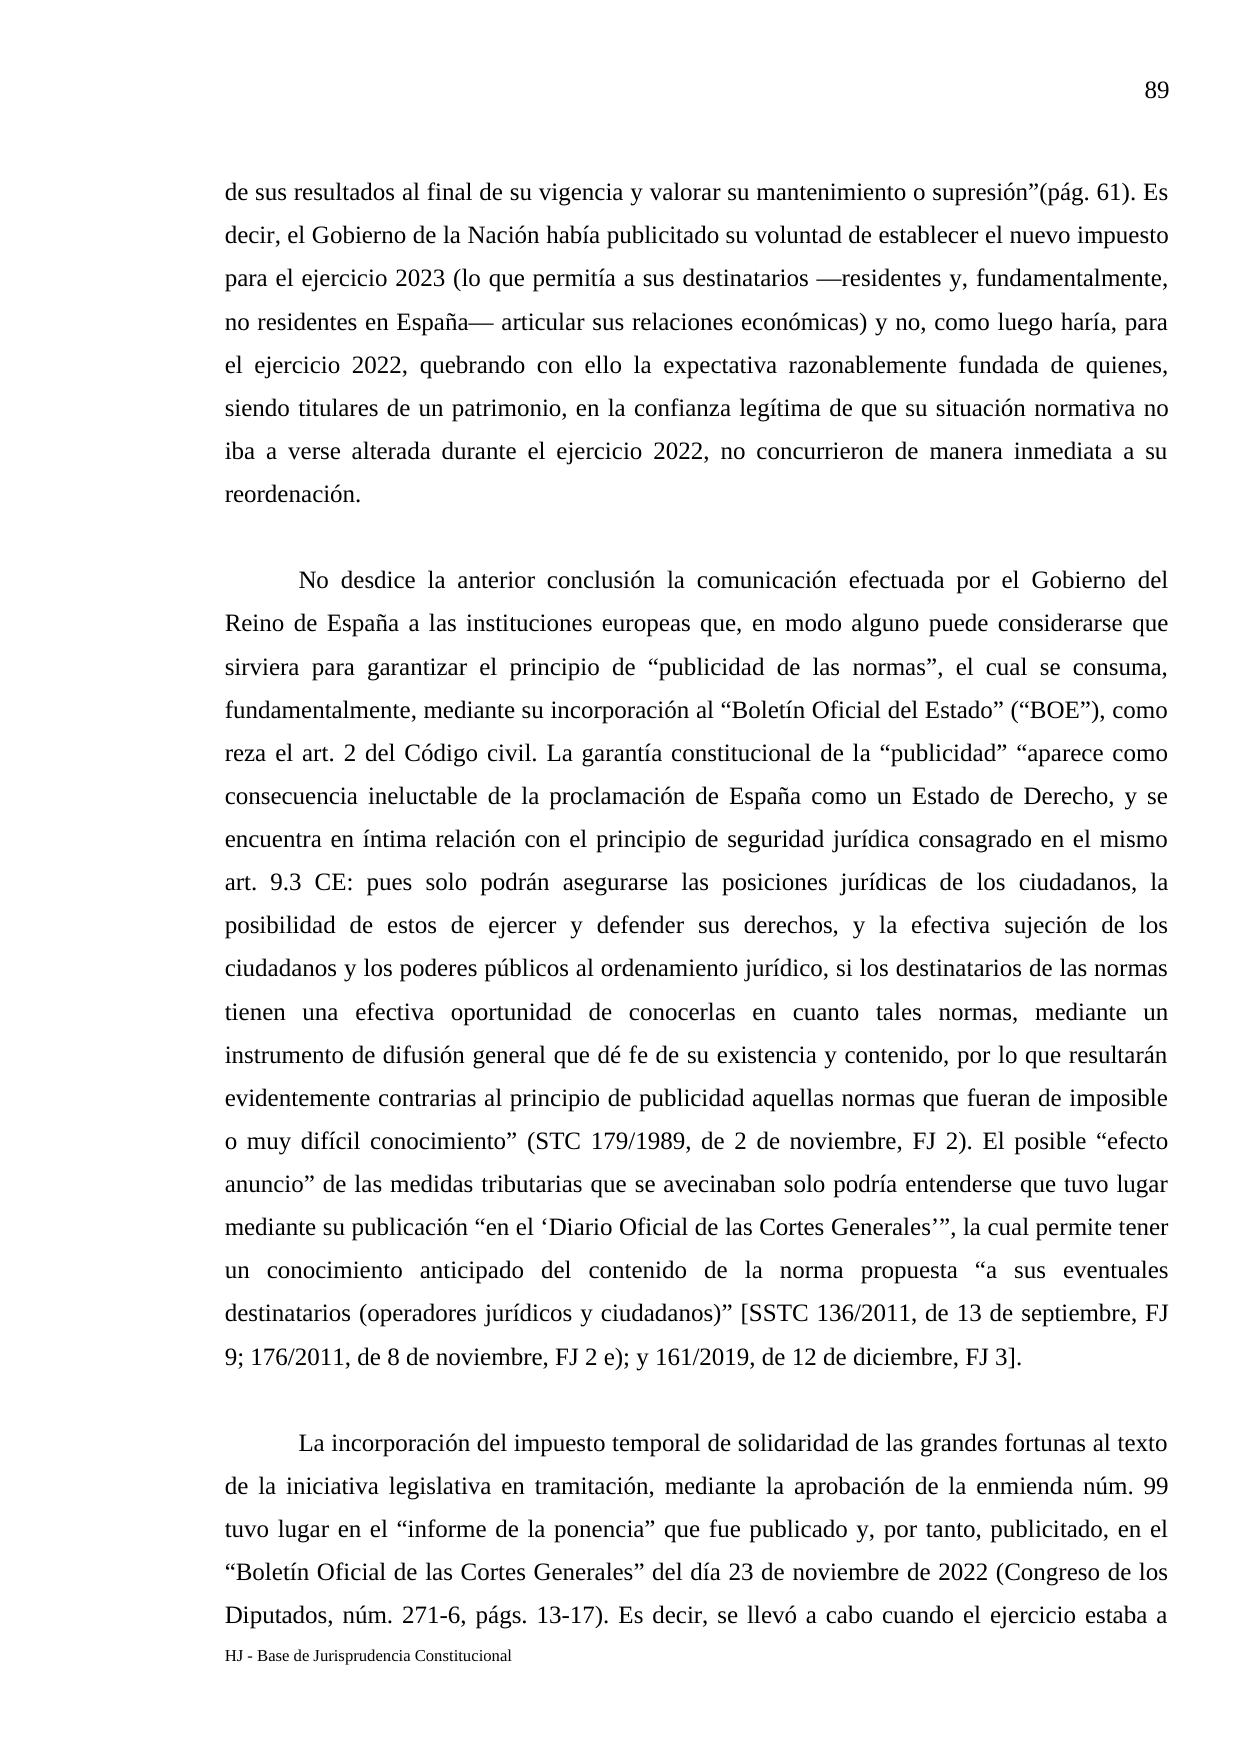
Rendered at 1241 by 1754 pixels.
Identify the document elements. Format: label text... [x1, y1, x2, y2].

text No desdice la anterior conclusión la comunicación efectuada por el Gobierno del Reino de España a las instituciones europeas que, en modo alguno puede considerarse que sirviera para garantizar el principio de “publicidad de las normas”, el cual se consuma, fundamentalmente, mediante su incorporación al “Boletín Oficial del Estado” (“BOE”), como reza el art. 2 del Código civil. La garantía constitucional de la “publicidad” “aparece como consecuencia ineluctable de la proclamación de España como un Estado de Derecho, y se encuentra en íntima relación con el principio de seguridad jurídica consagrado en el mismo art. 9.3 CE: pues solo podrán asegurarse las posiciones jurídicas de los ciudadanos, la posibilidad de estos de ejercer y defender sus derechos, y la efectiva sujeción de los ciudadanos y los poderes públicos al ordenamiento jurídico, si los destinatarios de las normas tienen una efectiva oportunidad de conocerlas en cuanto tales normas, mediante un instrumento de difusión general que dé fe de su existencia y contenido, por lo que resultarán evidentemente contrarias al principio de publicidad aquellas normas que fueran de imposible o muy difícil conocimiento” (STC 179/1989, de 2 de noviembre, FJ 2). El posible “efecto anuncio” de las medidas tributarias que se avecinaban solo podría entenderse que tuvo lugar mediante su publicación “en el ‘Diario Oficial de las Cortes Generales’”, la cual permite tener un conocimiento anticipado del contenido de la norma propuesta “a sus eventuales destinatarios (operadores jurídicos y ciudadanos)” [SSTC 136/2011, de 13 de septiembre, FJ 9; 176/2011, de 8 de noviembre, FJ 2 e); y 161/2019, de 12 de diciembre, FJ 3]. [224, 565, 1169, 1370]
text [224, 1428, 1169, 1629]
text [224, 177, 1169, 508]
